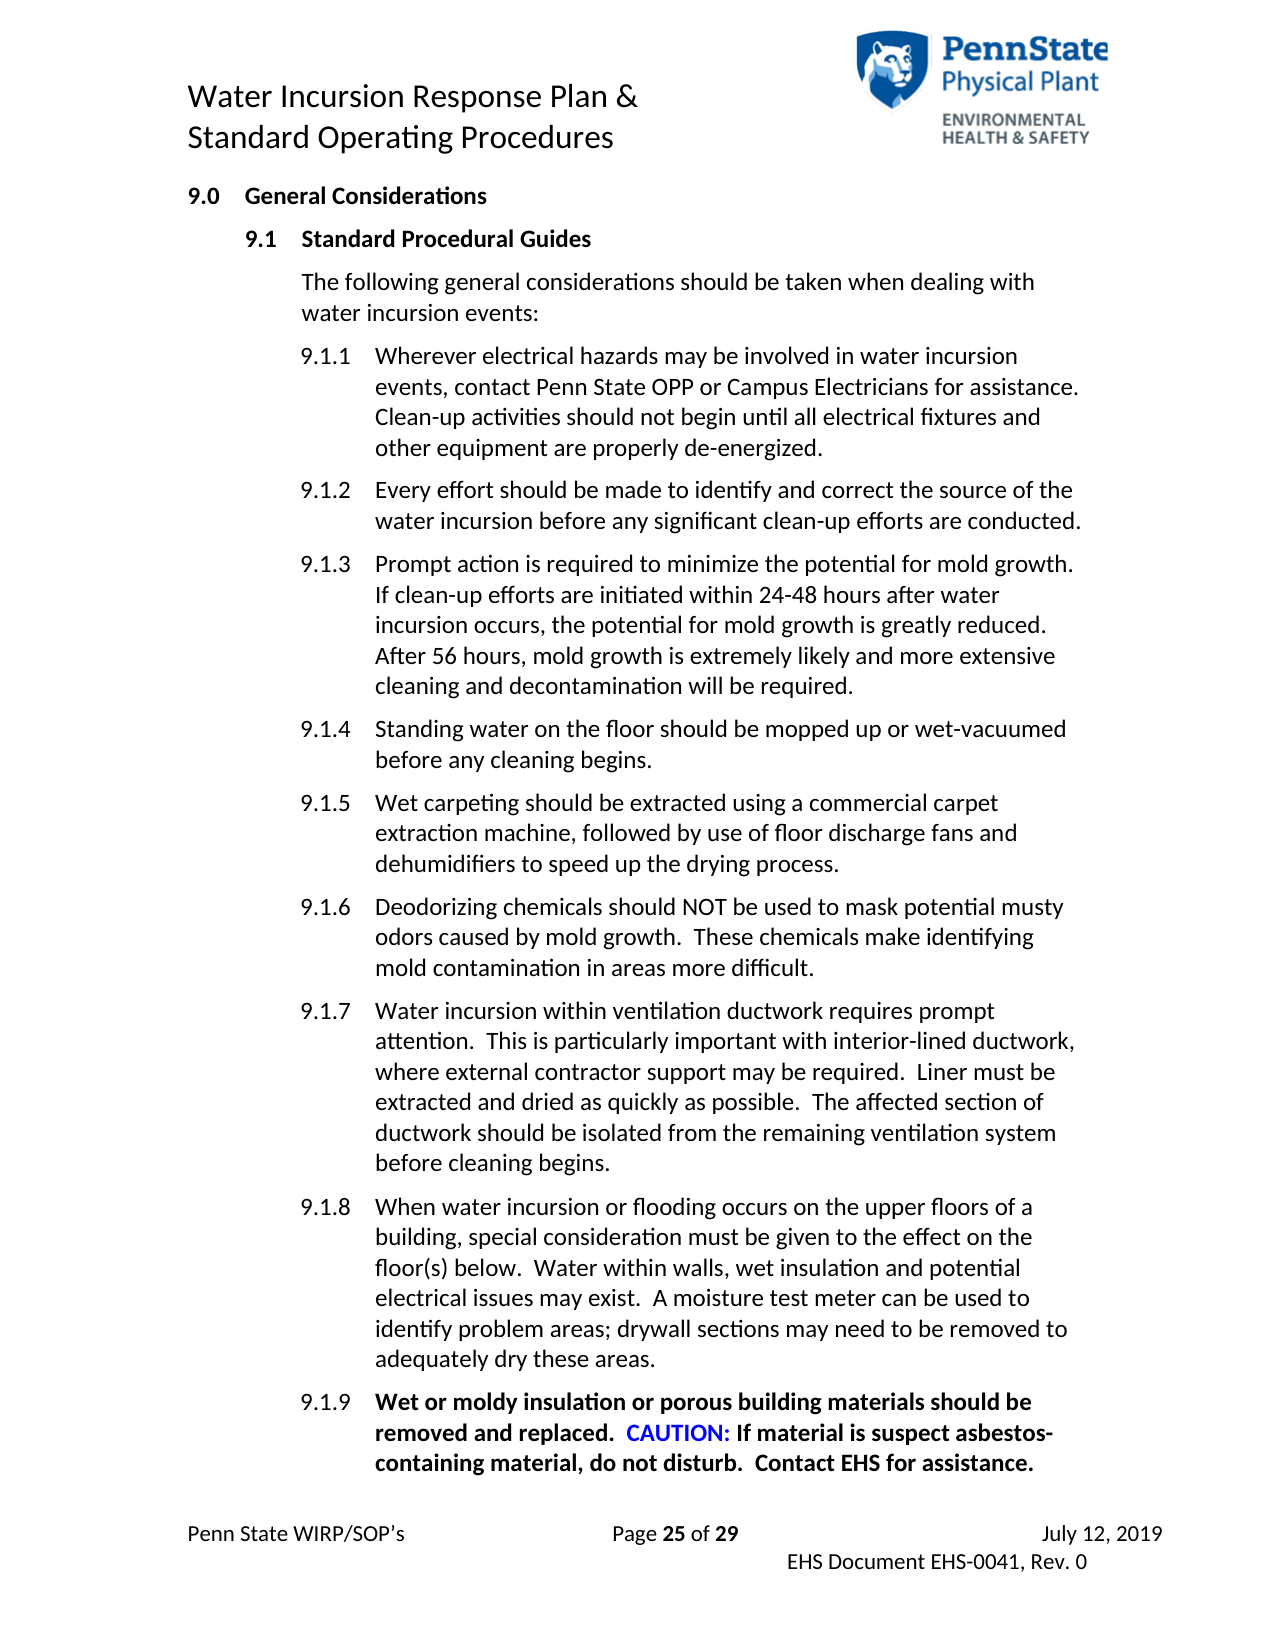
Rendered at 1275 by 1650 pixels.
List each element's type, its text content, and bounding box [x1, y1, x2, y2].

text The following general considerations should be taken when dealing with water incursion events: [244, 267, 1087, 328]
text 9.1.3 Prompt action is required to minimize the potential for mold growth. If clean-up efforts are initiated within 24-48 hours after water incursion occurs, the potential for mold growth is greatly reduced. After 56 hours, mold growth is extremely likely and more extensive cleaning and decontamination will be required. [300, 548, 1087, 701]
text 9.1.7 Water incursion within ventilation ductwork requires prompt attention. This is particularly important with interior-lined ductwork, where external contractor support may be required. Liner must be extracted and dried as quickly as possible. The affected section of ductwork should be isolated from the remaining ventilation system before cleaning begins. [300, 995, 1087, 1178]
text 9.1 Standard Procedural Guides [244, 223, 1087, 254]
text 9.1.4 Standing water on the floor should be mopped up or wet-vacuumed before any cleaning begins. [300, 713, 1087, 774]
text 9.1.2 Every effort should be made to identify and correct the source of the water incursion before any significant clean-up efforts are conducted. [300, 475, 1087, 536]
text 9.1.9 Wet or moldy insulation or porous building materials should be removed and replaced. CAUTION: If material is suspect asbestos-containing material, do not disturb. Contact EHS for assistance. [300, 1386, 1087, 1478]
text 9.0 General Considerations [187, 181, 1087, 211]
text 9.1.8 When water incursion or flooding occurs on the upper floors of a building, special consideration must be given to the effect on the floor(s) below. Water within walls, wet insulation and potential electrical issues may exist. A moisture test meter can be used to identify problem areas; drywall sections may need to be removed to adequately dry these areas. [300, 1191, 1087, 1374]
picture [854, 28, 1108, 144]
text 9.1.1 Wherever electrical hazards may be involved in water incursion events, contact Penn State OPP or Campus Electricians for assistance. Clean-up activities should not begin until all electrical fixtures and other equipment are properly de-energized. [300, 340, 1087, 462]
text 9.1.5 Wet carpeting should be extracted using a commercial carpet extraction machine, followed by use of floor discharge fans and dehumidifiers to speed up the drying process. [300, 787, 1087, 878]
text 9.1.6 Deodorizing chemicals should NOT be used to mask potential musty odors caused by mold growth. These chemicals make identifying mold contamination in areas more difficult. [300, 891, 1087, 982]
